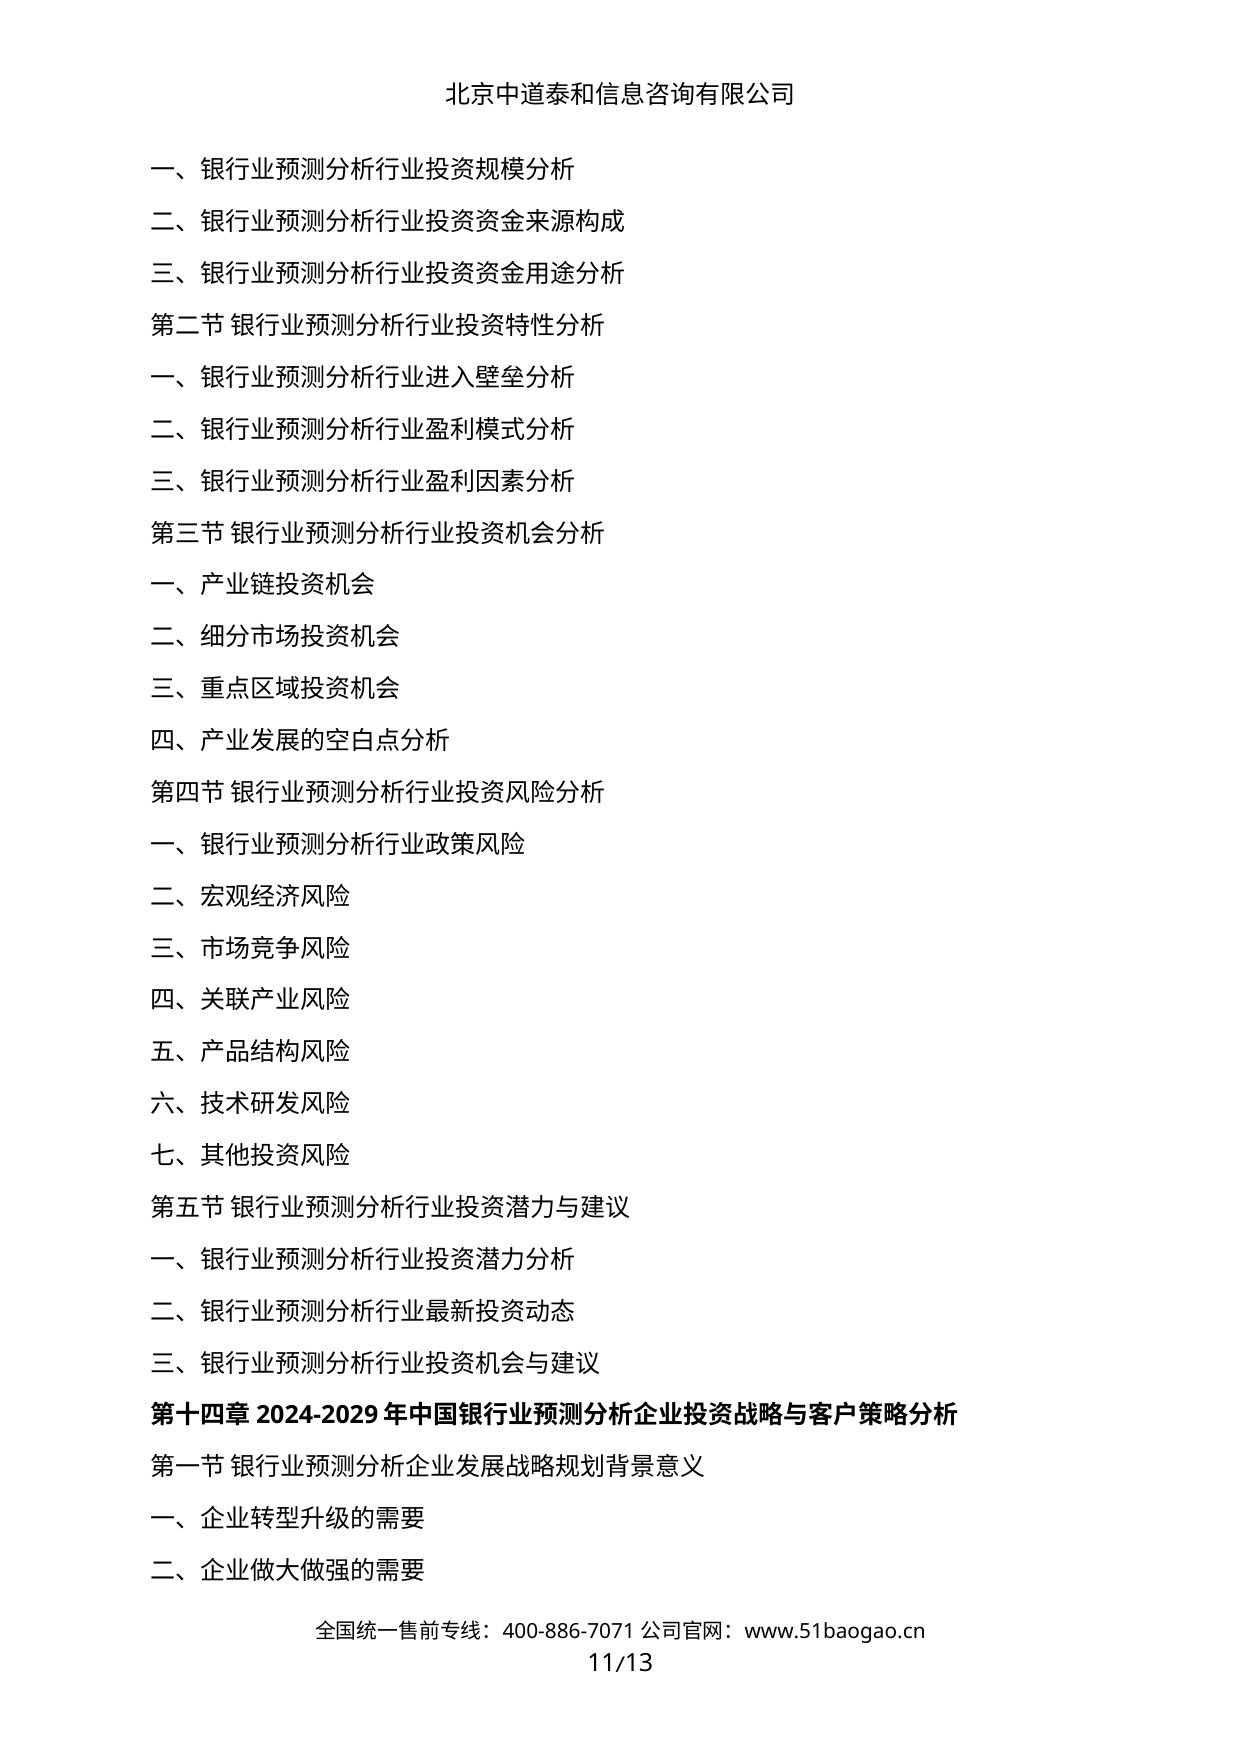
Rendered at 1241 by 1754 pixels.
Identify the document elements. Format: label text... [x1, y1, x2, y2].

text 一、产业链投资机会 [150, 565, 1090, 601]
text 五、产品结构风险 [150, 1032, 1090, 1068]
text 一、银行业预测分析行业投资潜力分析 [150, 1239, 1090, 1276]
text 二、宏观经济风险 [150, 876, 1090, 912]
text 二、银行业预测分析行业盈利模式分析 [150, 409, 1090, 446]
text 三、银行业预测分析行业盈利因素分析 [150, 461, 1090, 497]
text 三、重点区域投资机会 [150, 669, 1090, 705]
text 三、市场竞争风险 [150, 928, 1090, 964]
text 第四节 银行业预测分析行业投资风险分析 [150, 772, 1090, 809]
text 二、企业做大做强的需要 [150, 1551, 1090, 1587]
text 二、细分市场投资机会 [150, 617, 1090, 653]
text 第二节 银行业预测分析行业投资特性分析 [150, 306, 1090, 342]
text 四、产业发展的空白点分析 [150, 721, 1090, 757]
text 七、其他投资风险 [150, 1136, 1090, 1172]
text 二、银行业预测分析行业最新投资动态 [150, 1291, 1090, 1327]
text 一、企业转型升级的需要 [150, 1499, 1090, 1535]
text 一、银行业预测分析行业政策风险 [150, 824, 1090, 861]
text 二、银行业预测分析行业投资资金来源构成 [150, 202, 1090, 238]
text 一、银行业预测分析行业进入壁垒分析 [150, 357, 1090, 394]
text 三、银行业预测分析行业投资资金用途分析 [150, 254, 1090, 290]
text 一、银行业预测分析行业投资规模分析 [150, 150, 1090, 186]
text 第五节 银行业预测分析行业投资潜力与建议 [150, 1187, 1090, 1224]
text 第十四章 2024-2029年中国银行业预测分析企业投资战略与客户策略分析 [150, 1395, 1090, 1431]
text 第一节 银行业预测分析企业发展战略规划背景意义 [150, 1447, 1090, 1483]
text 四、关联产业风险 [150, 980, 1090, 1016]
text 第三节 银行业预测分析行业投资机会分析 [150, 513, 1090, 549]
text 三、银行业预测分析行业投资机会与建议 [150, 1343, 1090, 1379]
text 六、技术研发风险 [150, 1084, 1090, 1120]
